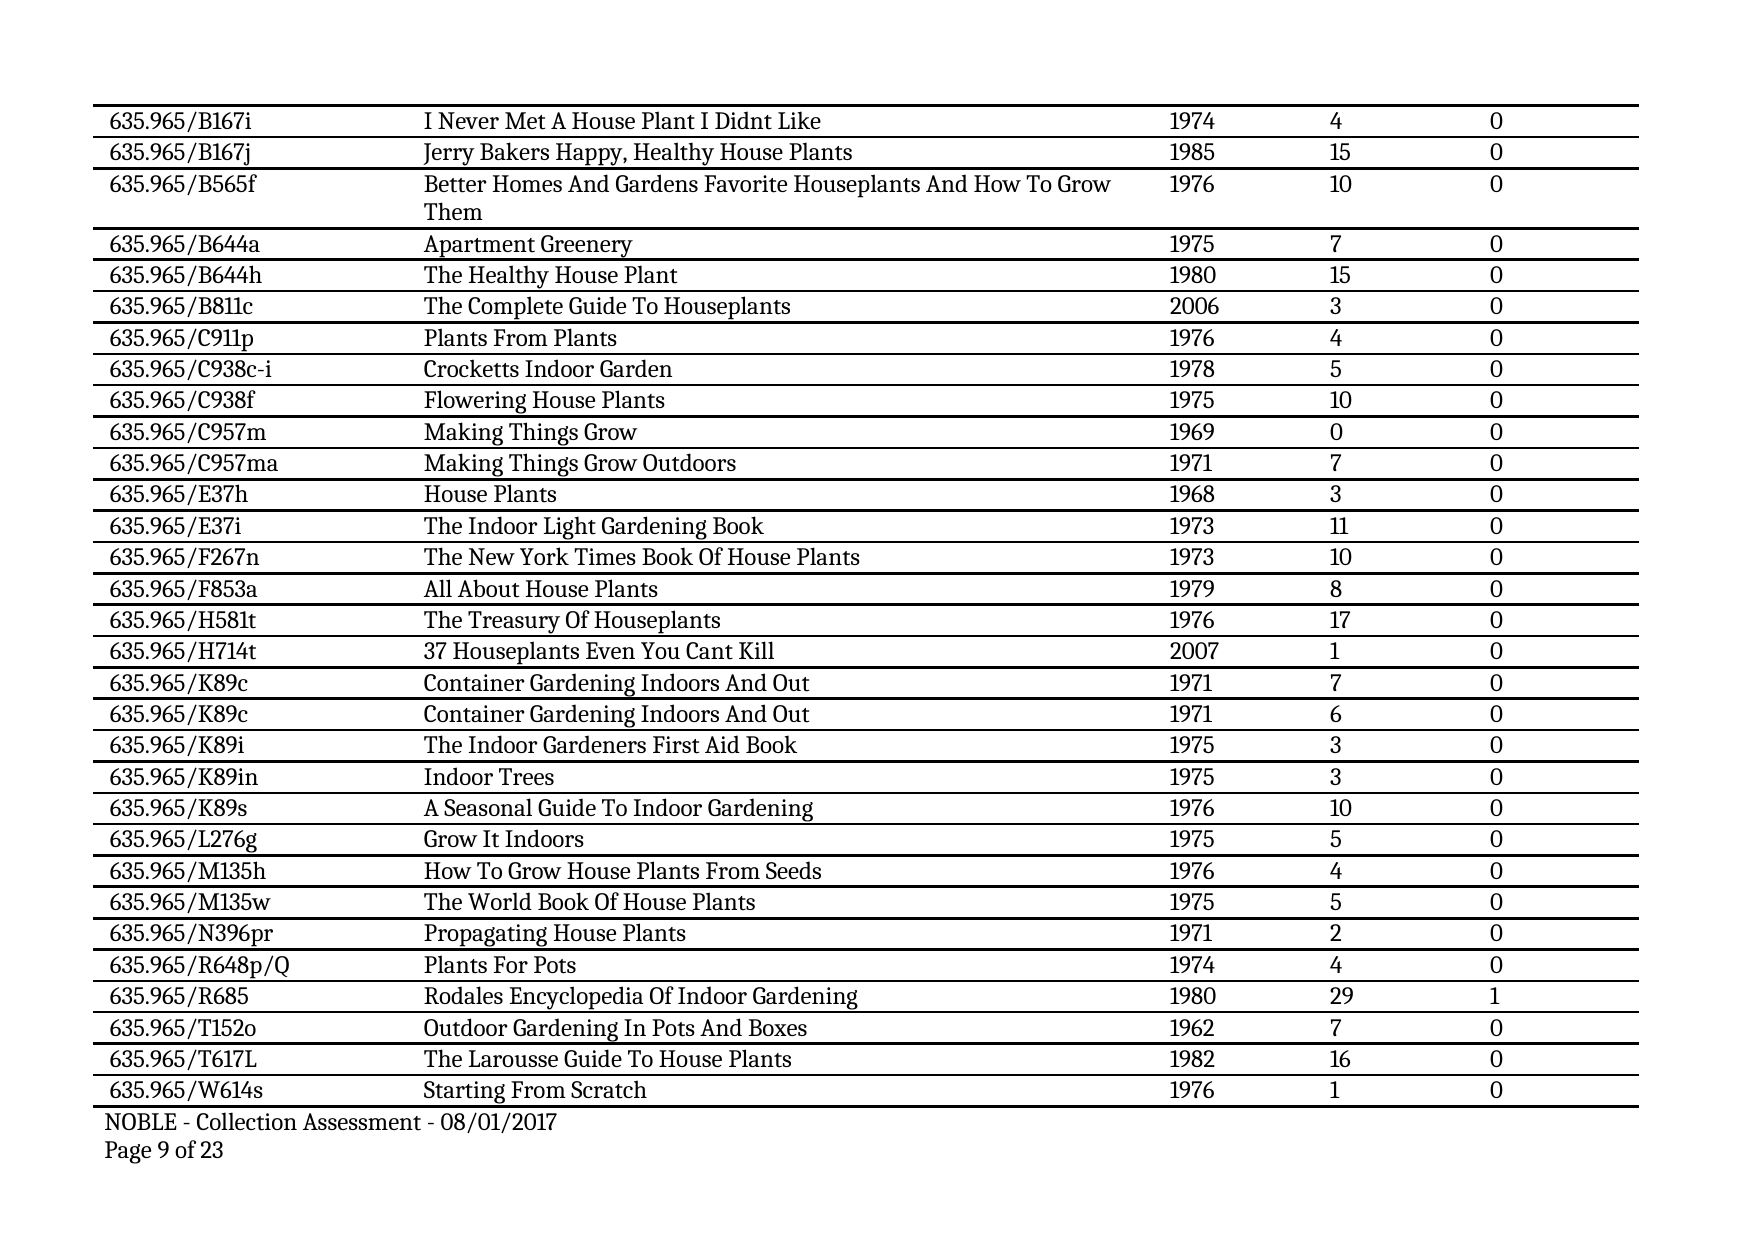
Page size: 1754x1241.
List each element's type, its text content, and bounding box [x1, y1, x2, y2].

table_cell 0 [1479, 700, 1638, 729]
table_cell 0 [1479, 857, 1638, 885]
table_cell 1975 [1159, 763, 1319, 791]
table_cell 0 [1479, 355, 1638, 384]
table_cell 0 [1479, 170, 1638, 227]
table_cell 2 [1319, 920, 1478, 948]
table_cell The Healthy House Plant [413, 261, 1159, 290]
table_cell The World Book Of House Plants [413, 888, 1159, 917]
table_cell 0 [1479, 669, 1638, 697]
table_cell 1982 [1159, 1045, 1319, 1073]
table_cell Container Gardening Indoors And Out [413, 669, 1159, 697]
table_cell All About House Plants [413, 575, 1159, 603]
table_cell 1976 [1159, 170, 1319, 227]
table_cell 1976 [1159, 1076, 1319, 1105]
table_cell 1975 [1159, 825, 1319, 854]
table_cell 17 [1319, 606, 1478, 634]
table_cell 635.965/C957m [93, 418, 412, 446]
table_cell 1973 [1159, 512, 1319, 541]
table_cell 635.965/W614s [93, 1076, 412, 1105]
table_cell 0 [1479, 763, 1638, 791]
table_cell 1978 [1159, 355, 1319, 384]
table_cell 0 [1479, 731, 1638, 760]
table_cell Crocketts Indoor Garden [413, 355, 1159, 384]
table_cell 10 [1319, 794, 1478, 823]
table_cell 7 [1319, 230, 1478, 258]
table_cell 0 [1479, 825, 1638, 854]
table_cell 1975 [1159, 386, 1319, 415]
table_cell 4 [1319, 107, 1478, 136]
table_cell The Larousse Guide To House Plants [413, 1045, 1159, 1073]
table_cell Outdoor Gardening In Pots And Boxes [413, 1013, 1159, 1042]
table_cell Rodales Encyclopedia Of Indoor Gardening [413, 982, 1159, 1011]
table_cell 1971 [1159, 449, 1319, 478]
table_cell Indoor Trees [413, 763, 1159, 791]
table_cell 0 [1479, 418, 1638, 446]
table_cell 3 [1319, 292, 1478, 321]
table_cell 635.965/L276g [93, 825, 412, 854]
table_cell Starting From Scratch [413, 1076, 1159, 1105]
table_cell 1975 [1159, 230, 1319, 258]
table_cell 3 [1319, 731, 1478, 760]
table_cell The Complete Guide To Houseplants [413, 292, 1159, 321]
table_cell 4 [1319, 857, 1478, 885]
table_cell 635.965/E37h [93, 481, 412, 509]
table_cell 635.965/N396pr [93, 920, 412, 948]
table_cell Plants For Pots [413, 951, 1159, 979]
table_cell 1975 [1159, 888, 1319, 917]
table_cell 1971 [1159, 669, 1319, 697]
table_cell Better Homes And Gardens Favorite Houseplants And How To Grow Them [413, 170, 1159, 227]
table_cell 7 [1319, 669, 1478, 697]
table_cell 1971 [1159, 700, 1319, 729]
table_cell The Indoor Light Gardening Book [413, 512, 1159, 541]
table_cell Plants From Plants [413, 324, 1159, 352]
table_cell Propagating House Plants [413, 920, 1159, 948]
table_cell 4 [1319, 951, 1478, 979]
table_cell 10 [1319, 386, 1478, 415]
table_cell 635.965/B644h [93, 261, 412, 290]
table_cell 1976 [1159, 794, 1319, 823]
table_cell 5 [1319, 825, 1478, 854]
table_cell 1979 [1159, 575, 1319, 603]
table_cell 0 [1479, 575, 1638, 603]
table_cell 5 [1319, 888, 1478, 917]
table_cell 635.965/B167j [93, 138, 412, 167]
table_cell 0 [1479, 512, 1638, 541]
table_cell 635.965/C957ma [93, 449, 412, 478]
table_cell 635.965/C938f [93, 386, 412, 415]
table_cell 635.965/K89i [93, 731, 412, 760]
table_cell I Never Met A House Plant I Didnt Like [413, 107, 1159, 136]
table_cell 7 [1319, 449, 1478, 478]
table_cell 1 [1319, 1076, 1478, 1105]
table_cell 37 Houseplants Even You Cant Kill [413, 637, 1159, 666]
table_cell House Plants [413, 481, 1159, 509]
table_cell 1969 [1159, 418, 1319, 446]
table_cell Jerry Bakers Happy, Healthy House Plants [413, 138, 1159, 167]
table_cell 635.965/K89in [93, 763, 412, 791]
table_cell 635.965/H714t [93, 637, 412, 666]
table_cell 0 [1319, 418, 1478, 446]
table_cell 635.965/F853a [93, 575, 412, 603]
table_cell 635.965/T617L [93, 1045, 412, 1073]
table_cell 1980 [1159, 261, 1319, 290]
table_cell 1973 [1159, 543, 1319, 572]
table_cell 10 [1319, 543, 1478, 572]
table_cell 11 [1319, 512, 1478, 541]
table_cell 0 [1479, 138, 1638, 167]
table_cell 2007 [1159, 637, 1319, 666]
table_cell 635.965/B167i [93, 107, 412, 136]
table_cell 1975 [1159, 731, 1319, 760]
table_cell 0 [1479, 1045, 1638, 1073]
table_cell 0 [1479, 481, 1638, 509]
table_cell 635.965/T152o [93, 1013, 412, 1042]
table_cell 0 [1479, 261, 1638, 290]
table_cell 6 [1319, 700, 1478, 729]
table_cell 1980 [1159, 982, 1319, 1011]
table_cell 0 [1479, 449, 1638, 478]
table_cell 3 [1319, 481, 1478, 509]
table_cell 15 [1319, 261, 1478, 290]
table_cell The Treasury Of Houseplants [413, 606, 1159, 634]
table_cell The New York Times Book Of House Plants [413, 543, 1159, 572]
table_cell 635.965/K89c [93, 700, 412, 729]
table_cell 635.965/E37i [93, 512, 412, 541]
table_cell 0 [1479, 386, 1638, 415]
table_cell 635.965/B811c [93, 292, 412, 321]
table_cell 0 [1479, 543, 1638, 572]
table_cell Flowering House Plants [413, 386, 1159, 415]
table_cell 7 [1319, 1013, 1478, 1042]
table_cell 1985 [1159, 138, 1319, 167]
table_cell 0 [1479, 324, 1638, 352]
table_cell Apartment Greenery [413, 230, 1159, 258]
table_cell 4 [1319, 324, 1478, 352]
table_cell 0 [1479, 1013, 1638, 1042]
table_cell 1 [1479, 982, 1638, 1011]
table_cell Making Things Grow Outdoors [413, 449, 1159, 478]
table_cell 1976 [1159, 857, 1319, 885]
table_cell 0 [1479, 292, 1638, 321]
table_cell 635.965/C911p [93, 324, 412, 352]
table_cell 635.965/B565f [93, 170, 412, 227]
table_cell 1976 [1159, 606, 1319, 634]
table_cell 635.965/H581t [93, 606, 412, 634]
table_cell 0 [1479, 230, 1638, 258]
table_cell 635.965/B644a [93, 230, 412, 258]
table_cell 635.965/M135h [93, 857, 412, 885]
table_cell 0 [1479, 1076, 1638, 1105]
table_cell 1962 [1159, 1013, 1319, 1042]
table_cell 10 [1319, 170, 1478, 227]
table_cell A Seasonal Guide To Indoor Gardening [413, 794, 1159, 823]
table_cell 0 [1479, 920, 1638, 948]
table_cell 15 [1319, 138, 1478, 167]
table_cell 635.965/R685 [93, 982, 412, 1011]
table_cell 0 [1479, 107, 1638, 136]
table_cell 1971 [1159, 920, 1319, 948]
table_cell 29 [1319, 982, 1478, 1011]
table_cell 0 [1479, 794, 1638, 823]
table_cell 0 [1479, 888, 1638, 917]
table_cell 0 [1479, 951, 1638, 979]
table_cell 16 [1319, 1045, 1478, 1073]
table_cell The Indoor Gardeners First Aid Book [413, 731, 1159, 760]
table_cell 1968 [1159, 481, 1319, 509]
table_cell 0 [1479, 606, 1638, 634]
table_cell 635.965/R648p/Q [93, 951, 412, 979]
table_cell 1974 [1159, 107, 1319, 136]
table_cell Grow It Indoors [413, 825, 1159, 854]
table_cell 1976 [1159, 324, 1319, 352]
table_cell 2006 [1159, 292, 1319, 321]
table_cell Making Things Grow [413, 418, 1159, 446]
table_cell 635.965/K89s [93, 794, 412, 823]
table_cell 635.965/F267n [93, 543, 412, 572]
table_cell 1974 [1159, 951, 1319, 979]
table_cell 635.965/C938c-i [93, 355, 412, 384]
table_cell 1 [1319, 637, 1478, 666]
table_cell 0 [1479, 637, 1638, 666]
table_cell How To Grow House Plants From Seeds [413, 857, 1159, 885]
table_cell 635.965/M135w [93, 888, 412, 917]
table_cell 8 [1319, 575, 1478, 603]
table_cell Container Gardening Indoors And Out [413, 700, 1159, 729]
table_cell 635.965/K89c [93, 669, 412, 697]
table_cell 5 [1319, 355, 1478, 384]
table_cell 3 [1319, 763, 1478, 791]
